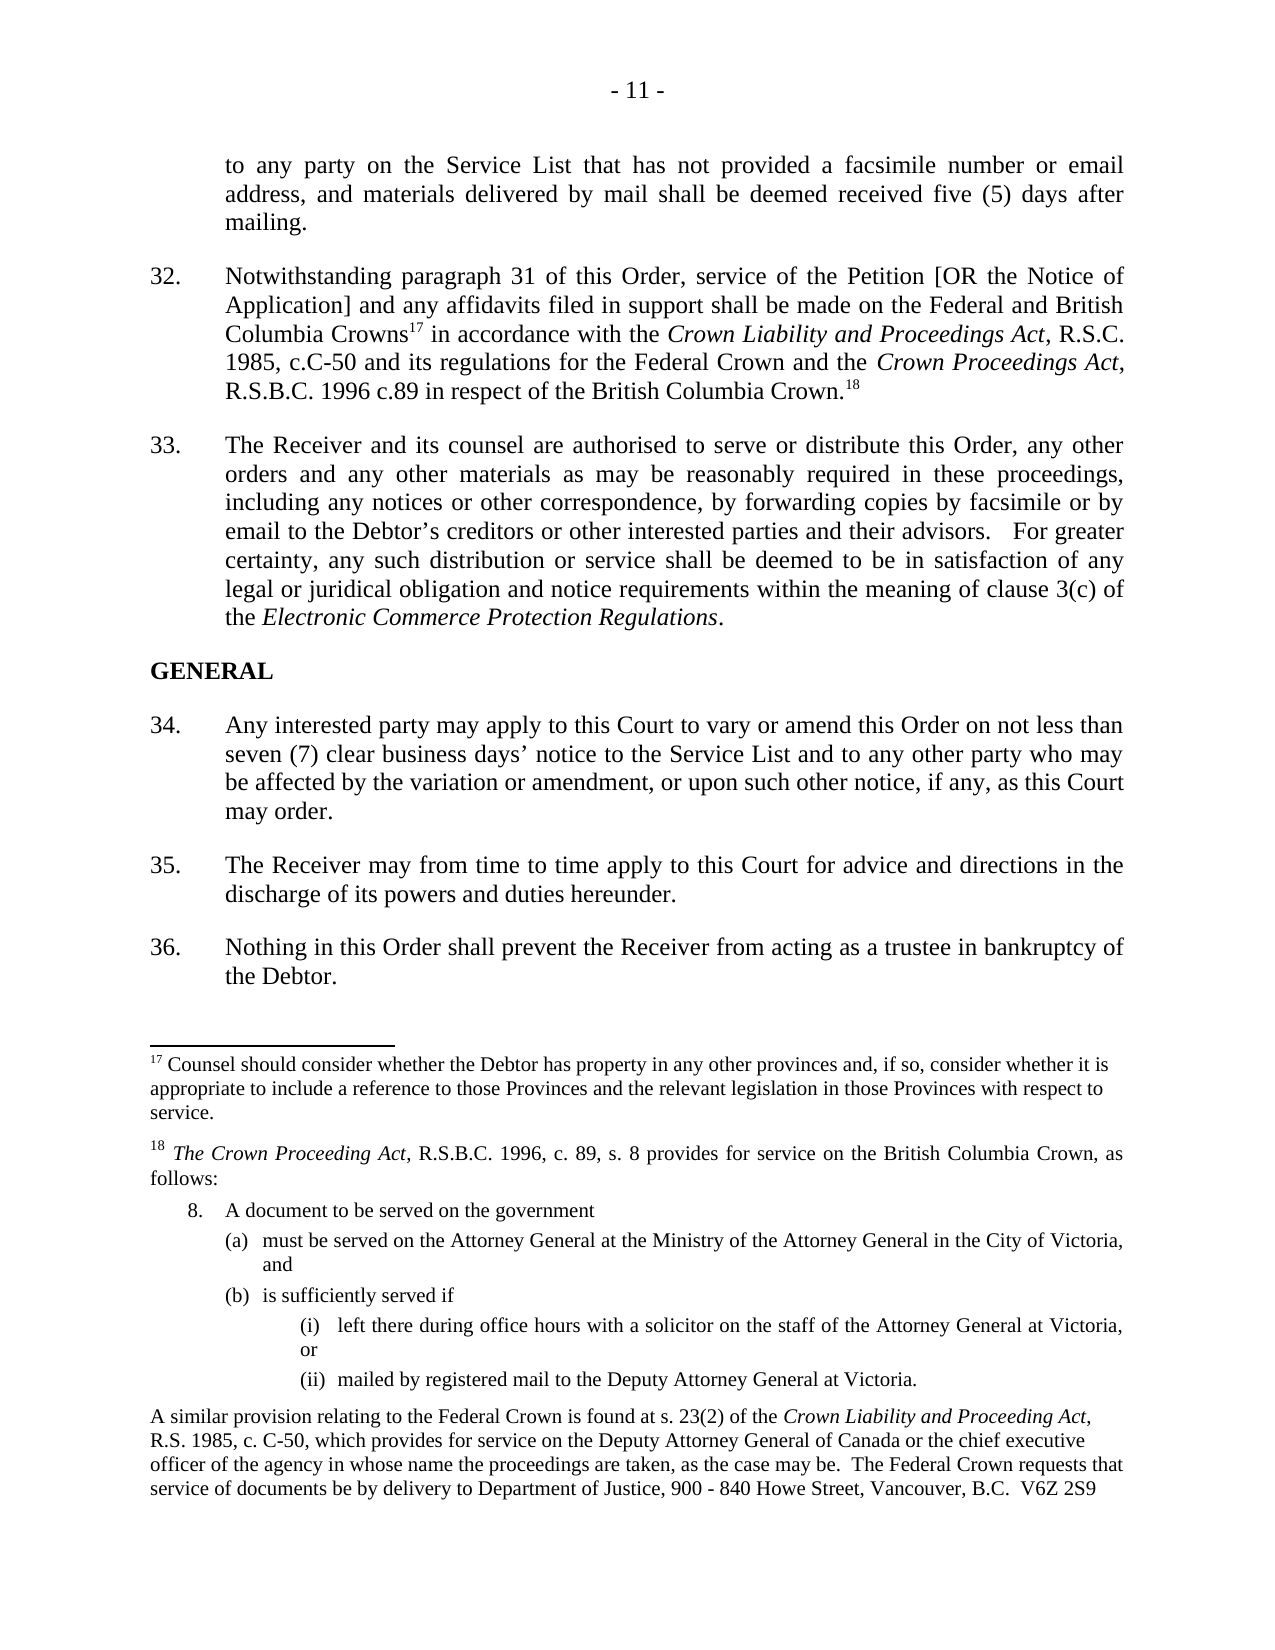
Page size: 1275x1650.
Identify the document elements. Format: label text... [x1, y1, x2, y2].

subtitle The Receiver and its counsel are authorised to serve or distribute this Order, any other orders and any other materials as may be reasonably required in these proceedings, including any notices or other correspondence, by forwarding copies by facsimile or by email to the Debtor’s creditors or other interested parties and their advisors. For greater certainty, any such distribution or service shall be deemed to be in satisfaction of any legal or juridical obligation and notice requirements within the meaning of clause 3(c) of the Electronic Commerce Protection Regulations. [150, 430, 1125, 631]
subtitle Any interested party may apply to this Court to vary or amend this Order on not less than seven (7) clear business days’ notice to the Service List and to any other party who may be affected by the variation or amendment, or upon such other notice, if any, as this Court may order. [150, 710, 1125, 825]
subtitle The Receiver may from time to time apply to this Court for advice and directions in the discharge of its powers and duties hereunder. [150, 850, 1125, 907]
text GENERAL [150, 656, 1125, 685]
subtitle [150, 150, 1125, 236]
subtitle Nothing in this Order shall prevent the Receiver from acting as a trustee in bankruptcy of the Debtor. [150, 932, 1125, 990]
subtitle Notwithstanding paragraph 31 of this Order, service of the Petition [OR the Notice of Application] and any affidavits filed in support shall be made on the Federal and British Columbia Crowns in accordance with the Crown Liability and Proceedings Act, R.S.C. 1985, c.C-50 and its regulations for the Federal Crown and the Crown Proceedings Act, R.S.B.C. 1996 c.89 in respect of the British Columbia Crown. [150, 261, 1125, 405]
